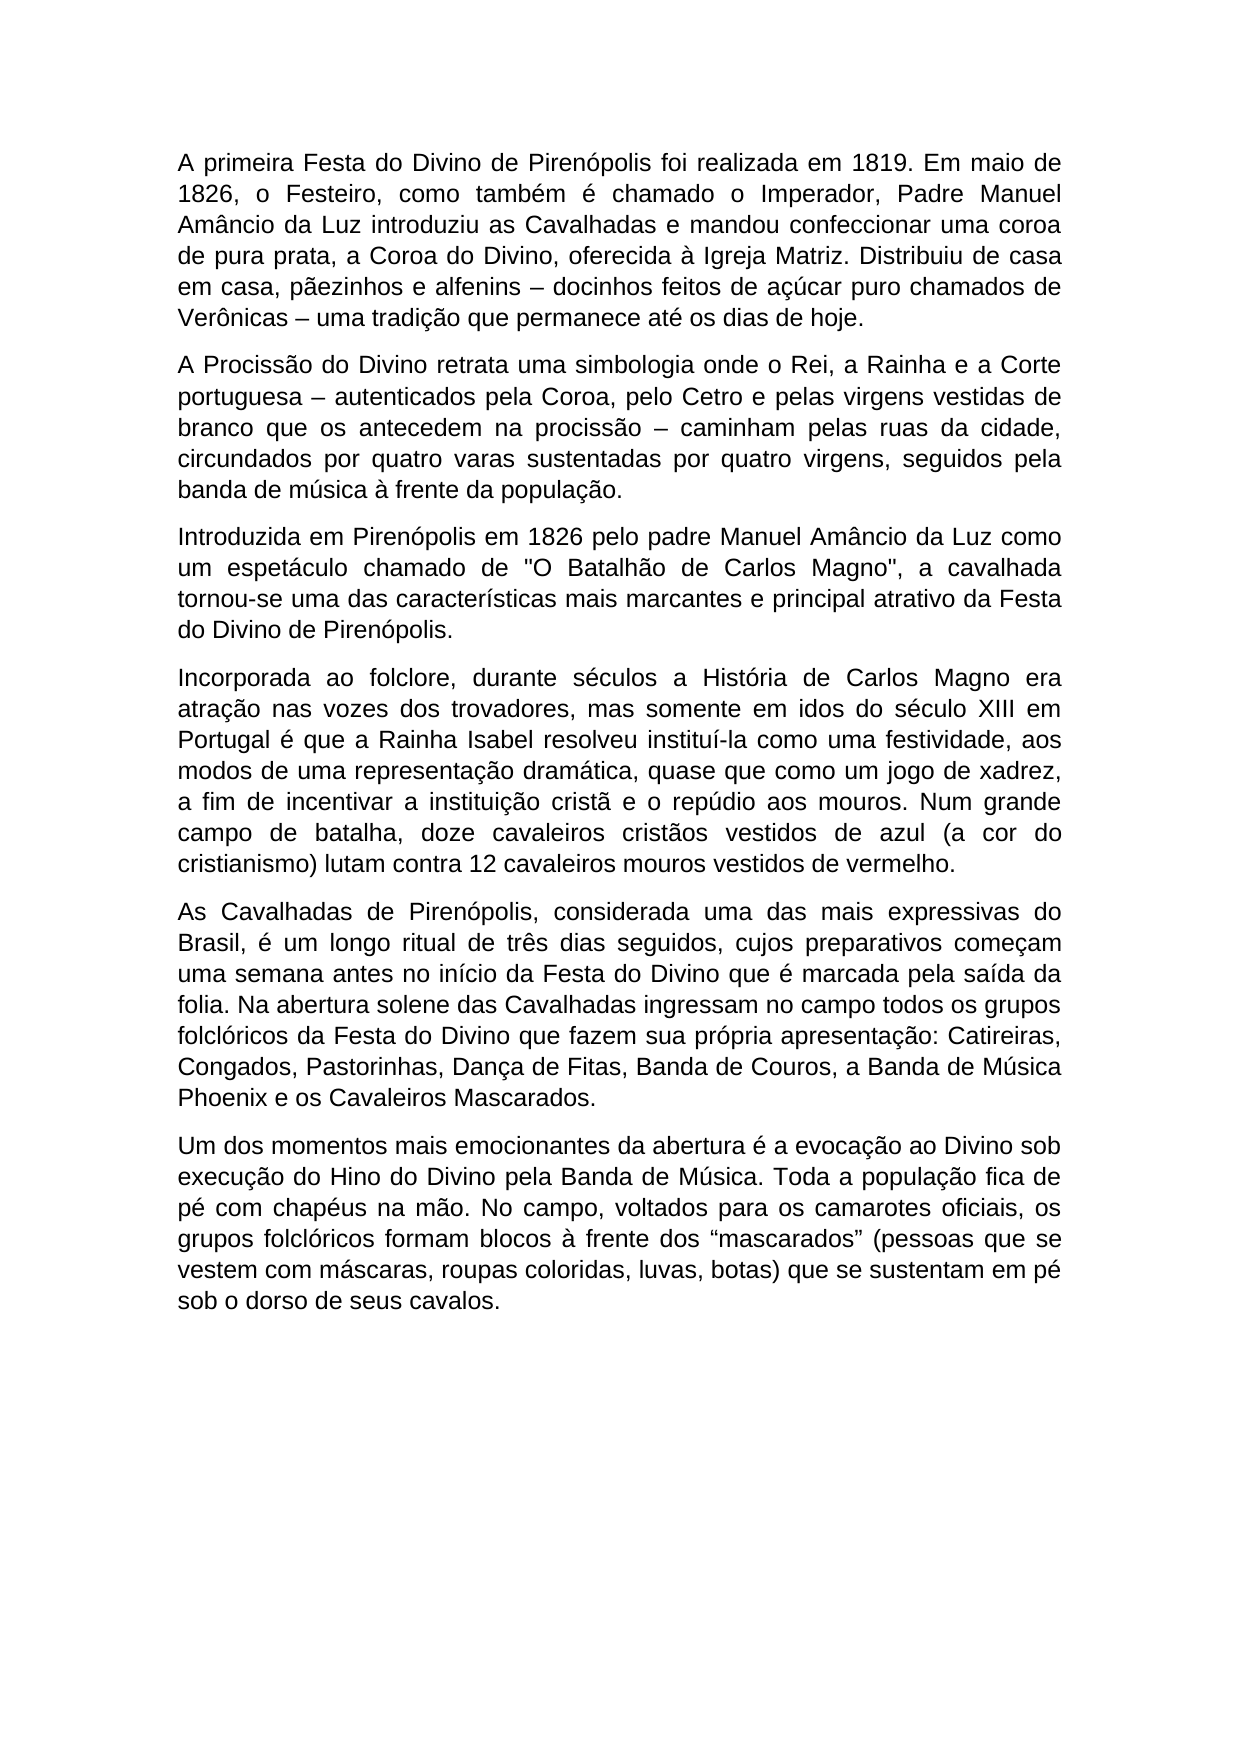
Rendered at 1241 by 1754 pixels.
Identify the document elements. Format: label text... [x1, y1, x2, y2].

text Um dos momentos mais emocionantes da abertura é a evocação ao Divino sob execução do Hino do Divino pela Banda de Música. Toda a população fica de pé com chapéus na mão. No campo, voltados para os camarotes oficiais, os grupos folclóricos formam blocos à frente dos “mascarados” (pessoas que se vestem com máscaras, roupas coloridas, luvas, botas) que se sustentam em pé sob o dorso de seus cavalos. [177, 1131, 1063, 1315]
text Introduzida em Pirenópolis em 1826 pelo padre Manuel Amâncio da Luz como um espetáculo chamado de "O Batalhão de Carlos Magno", a cavalhada tornou-se uma das características mais marcantes e principal atrativo da Festa do Divino de Pirenópolis. [177, 522, 1063, 644]
text A Procissão do Divino retrata uma simbologia onde o Rei, a Rainha e a Corte portuguesa – autenticados pela Coroa, pelo Cetro e pelas virgens vestidas de branco que os antecedem na procissão – caminham pelas ruas da cidade, circundados por quatro varas sustentadas por quatro virgens, seguidos pela banda de música à frente da população. [177, 351, 1063, 503]
text A primeira Festa do Divino de Pirenópolis foi realizada em 1819. Em maio de 1826, o Festeiro, como também é chamado o Imperador, Padre Manuel Amâncio da Luz introduziu as Cavalhadas e mandou confeccionar uma coroa de pura prata, a Coroa do Divino, oferecida à Igreja Matriz. Distribuiu de casa em casa, pãezinhos e alfenins – docinhos feitos de açúcar puro chamados de Verônicas – uma tradição que permanece até os dias de hoje. [177, 148, 1063, 332]
text As Cavalhadas de Pirenópolis, considerada uma das mais expressivas do Brasil, é um longo ritual de três dias seguidos, cujos preparativos começam uma semana antes no início da Festa do Divino que é marcada pela saída da folia. Na abertura solene das Cavalhadas ingressam no campo todos os grupos folclóricos da Festa do Divino que fazem sua própria apresentação: Catireiras, Congados, Pastorinhas, Dança de Fitas, Banda de Couros, a Banda de Música Phoenix e os Cavaleiros Mascarados. [177, 897, 1063, 1112]
text Incorporada ao folclore, durante séculos a História de Carlos Magno era atração nas vozes dos trovadores, mas somente em idos do século XIII em Portugal é que a Rainha Isabel resolveu instituí-la como uma festividade, aos modos de uma representação dramática, quase que como um jogo de xadrez, a fim de incentivar a instituição cristã e o repúdio aos mouros. Num grande campo de batalha, doze cavaleiros cristãos vestidos de azul (a cor do cristianismo) lutam contra 12 cavaleiros mouros vestidos de vermelho. [177, 663, 1063, 878]
